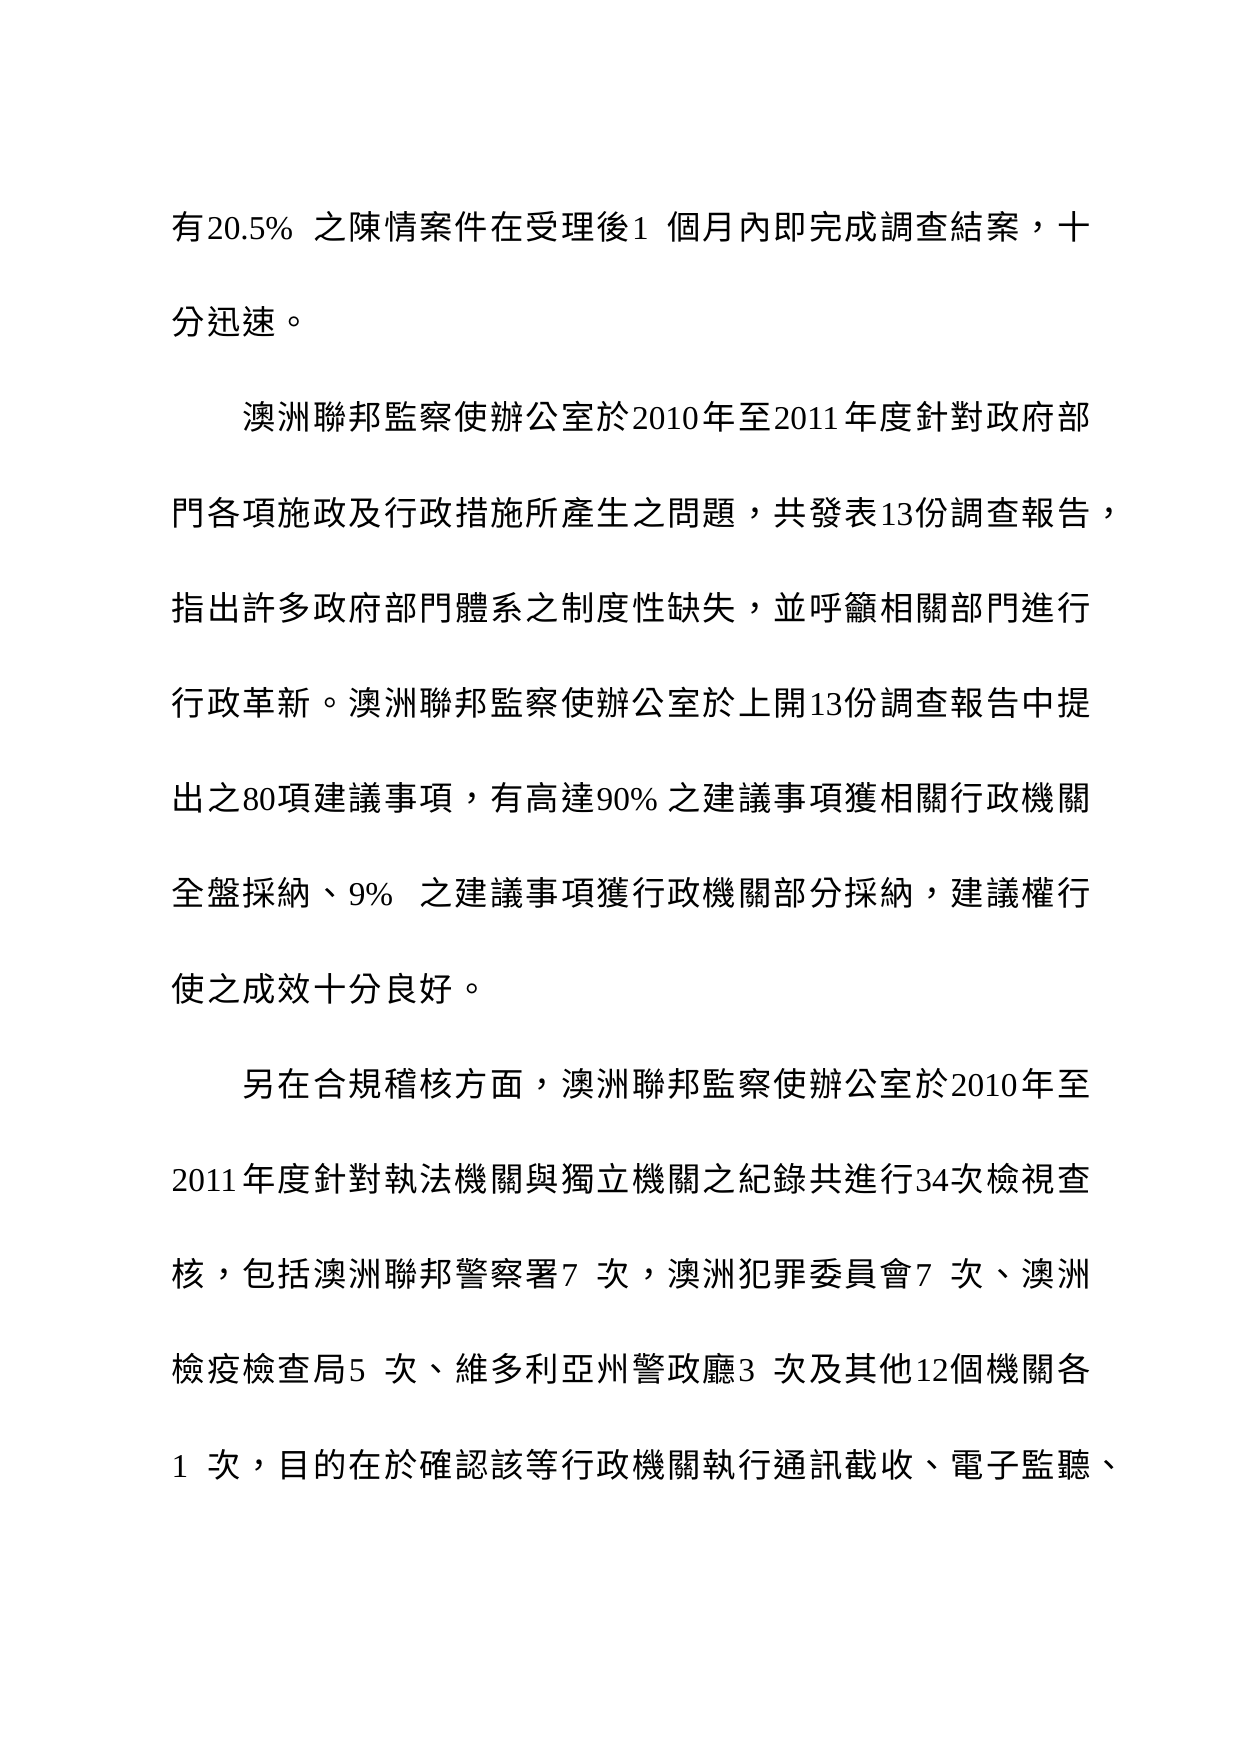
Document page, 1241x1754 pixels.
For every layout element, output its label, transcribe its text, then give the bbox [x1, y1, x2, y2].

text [171, 1034, 1092, 1510]
text 澳洲聯邦監察使辦公室於2010年至2011年度針對政府部門各項施政及行政措施所產生之問題，共發表13份調查報告，指出許多政府部門體系之制度性缺失，並呼籲相關部門進行行政革新。澳洲聯邦監察使辦公室於上開13份調查報告中提出之80項建議事項，有高達90%之建議事項獲相關行政機關全盤採納、9%之建議事項獲行政機關部分採納，建議權行使之成效十分良好。 [171, 368, 1092, 1034]
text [171, 177, 1092, 368]
